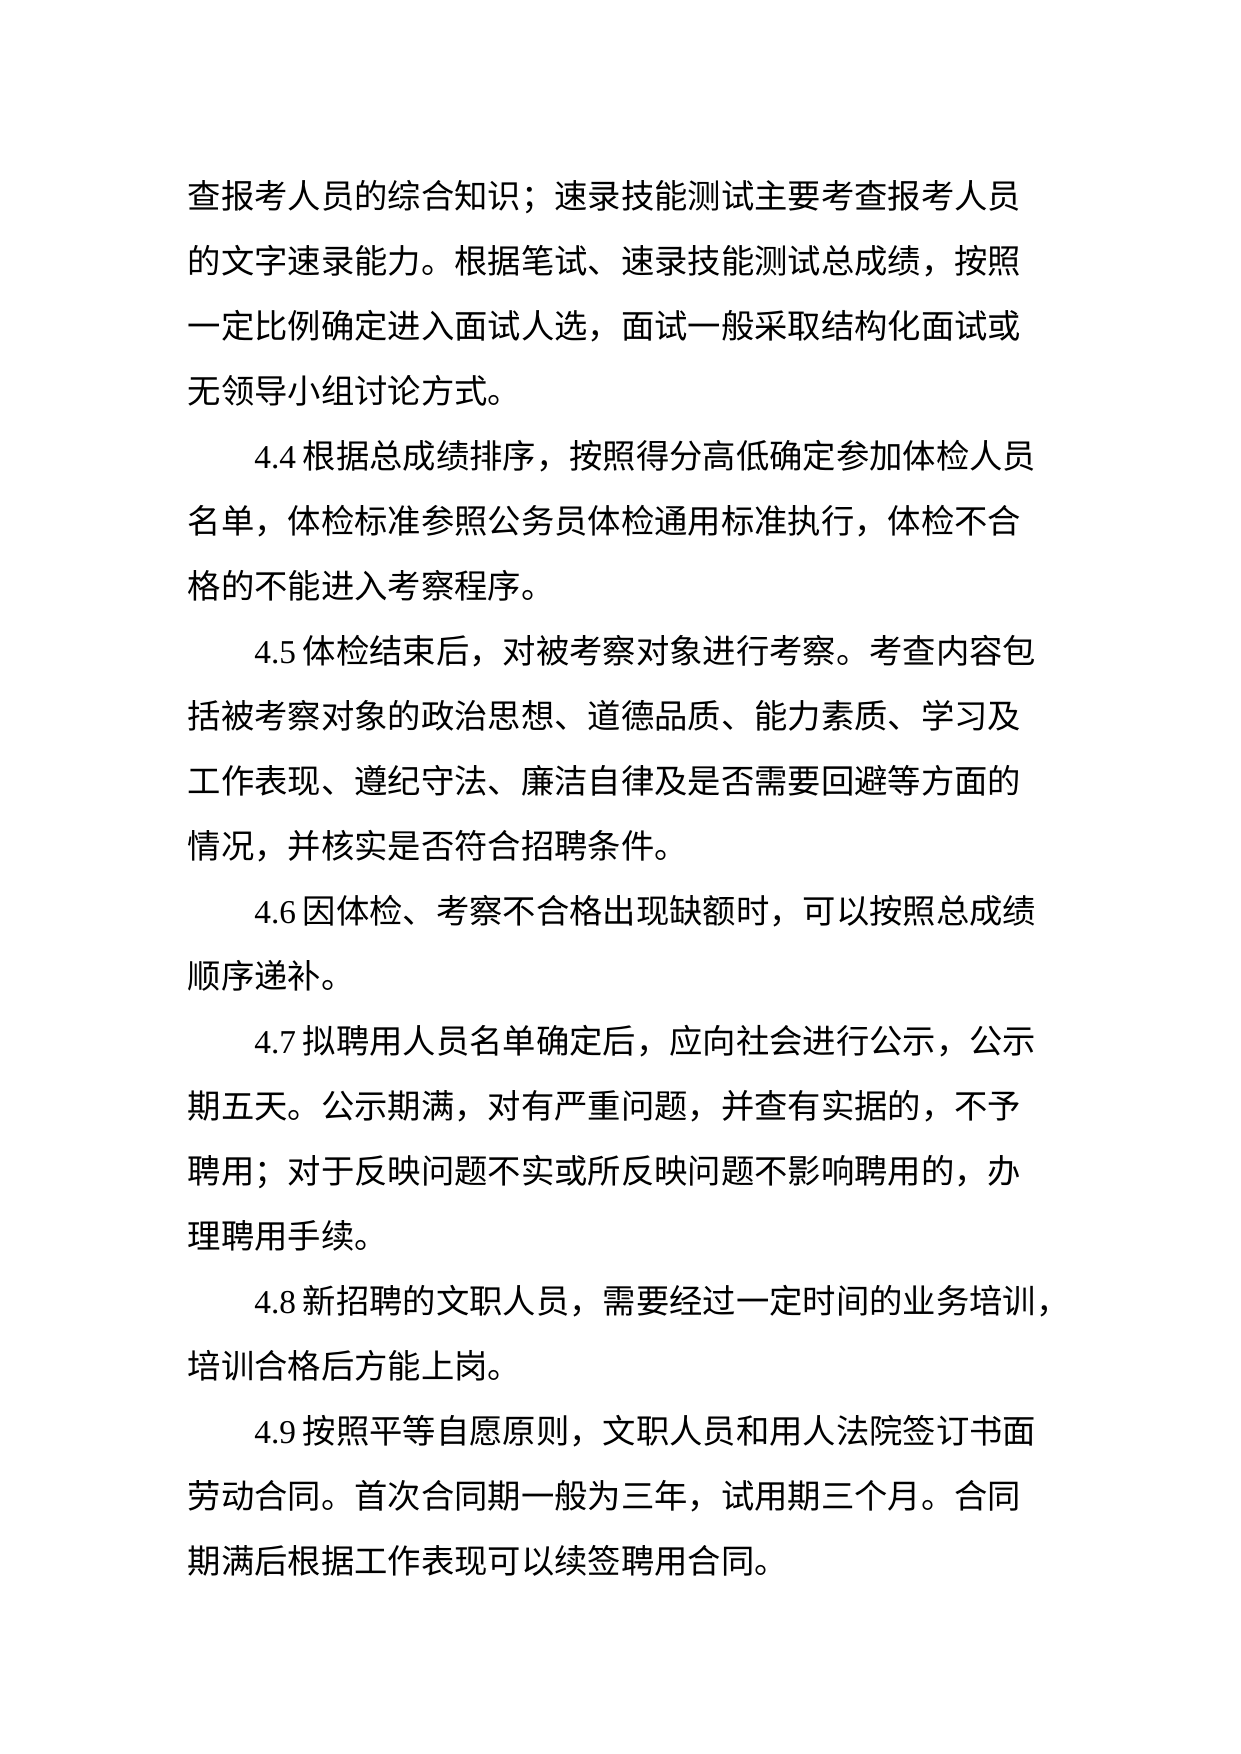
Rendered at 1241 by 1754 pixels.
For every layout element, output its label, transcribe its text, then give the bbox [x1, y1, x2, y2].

text 4.9按照平等自愿原则，文职人员和用人法院签订书面劳动合同。首次合同期一般为三年，试用期三个月。合同期满后根据工作表现可以续签聘用合同。 [187, 1397, 1053, 1592]
text 4.4根据总成绩排序，按照得分高低确定参加体检人员名单，体检标准参照公务员体检通用标准执行，体检不合格的不能进入考察程序。 [187, 422, 1053, 617]
text 4.7拟聘用人员名单确定后，应向社会进行公示，公示期五天。公示期满，对有严重问题，并查有实据的，不予聘用；对于反映问题不实或所反映问题不影响聘用的，办理聘用手续。 [187, 1007, 1053, 1267]
text 4.6因体检、考察不合格出现缺额时，可以按照总成绩顺序递补。 [187, 877, 1053, 1007]
text 4.8新招聘的文职人员，需要经过一定时间的业务培训，培训合格后方能上岗。 [187, 1267, 1053, 1397]
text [187, 162, 1053, 422]
text 4.5体检结束后，对被考察对象进行考察。考查内容包括被考察对象的政治思想、道德品质、能力素质、学习及工作表现、遵纪守法、廉洁自律及是否需要回避等方面的情况，并核实是否符合招聘条件。 [187, 617, 1053, 877]
